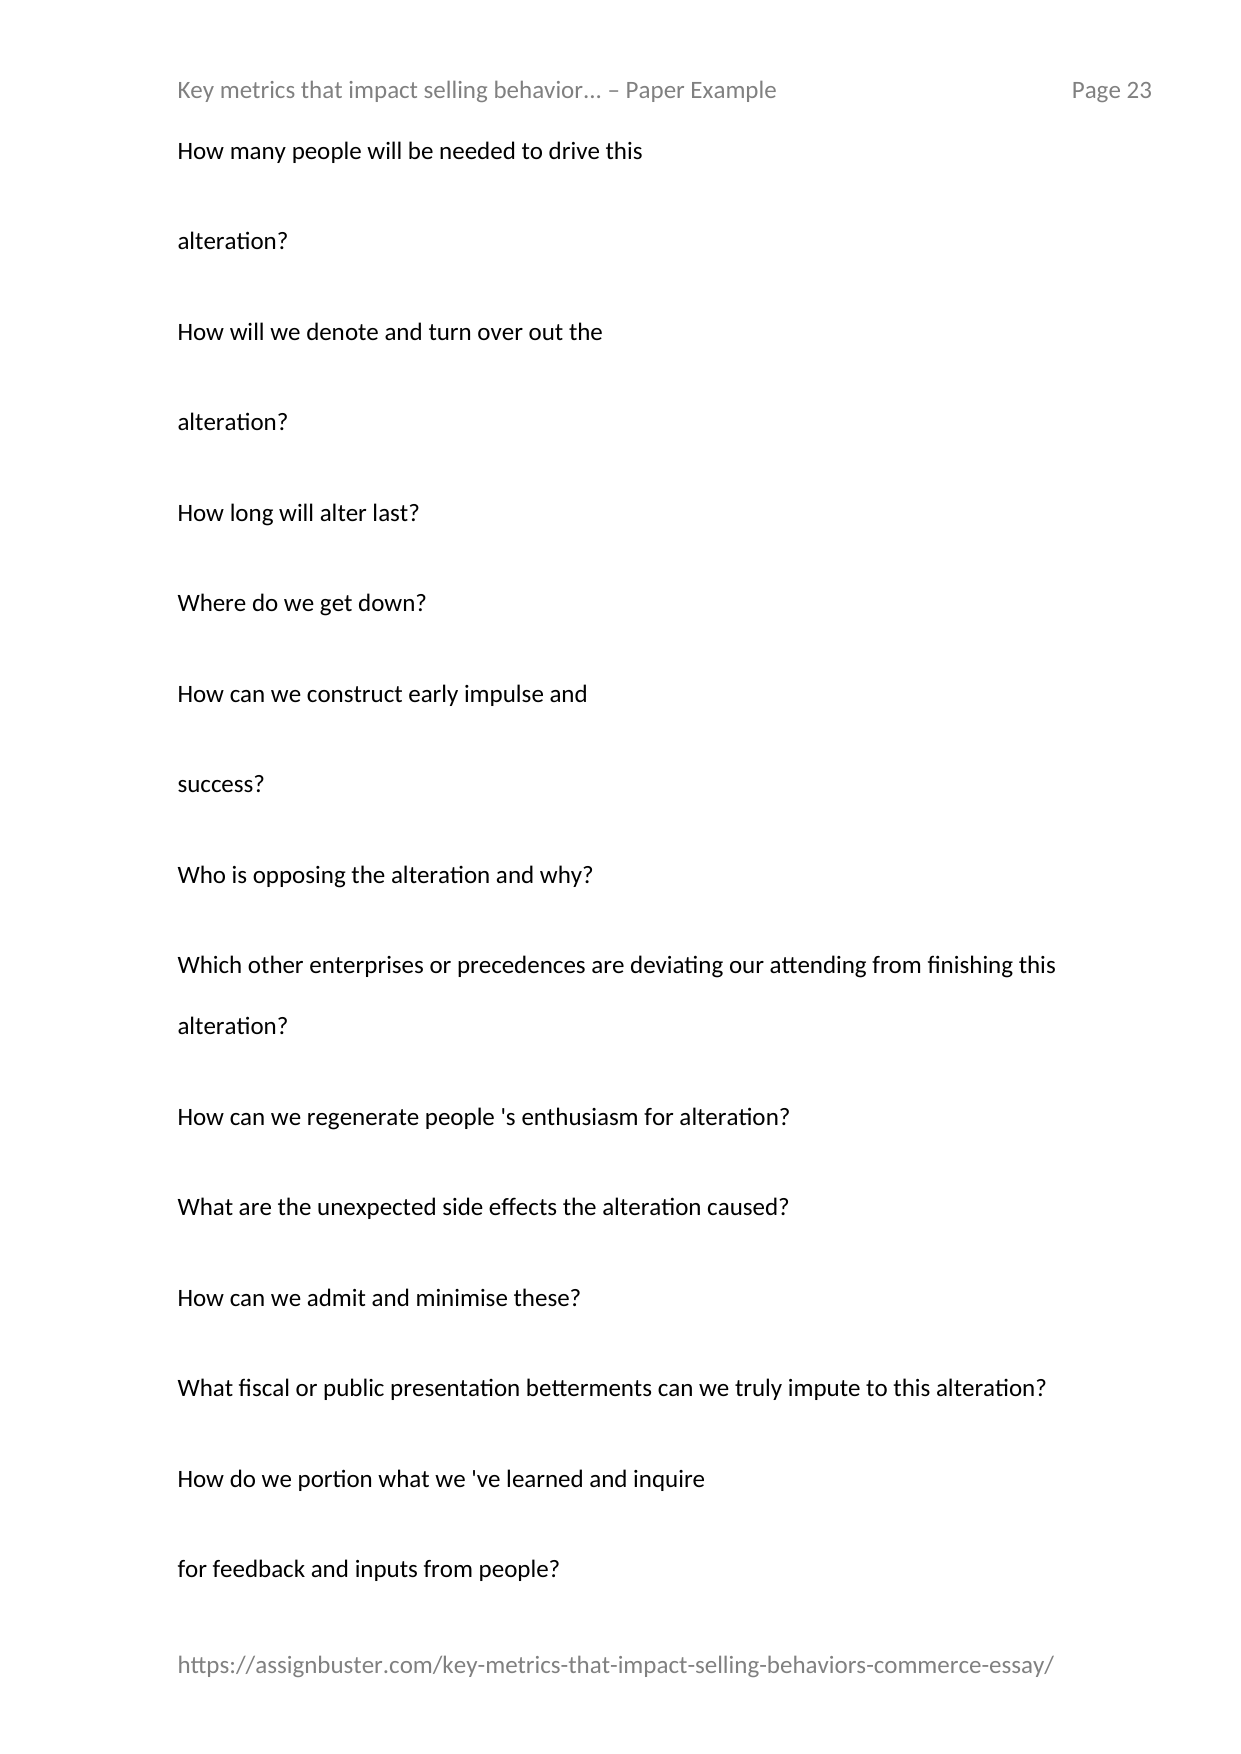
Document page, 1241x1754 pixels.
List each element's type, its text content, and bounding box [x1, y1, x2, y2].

text What fiscal or public presentation betterments can we truly impute to this alteration? [177, 1373, 1152, 1403]
text How can we admit and minimise these? [177, 1282, 1152, 1313]
text Which other enterprises or precedences are deviating our attending from finishing this alteration? [177, 949, 1152, 1041]
text How many people will be needed to drive this [177, 135, 1152, 165]
text How can we regenerate people 's enthusiasm for alteration? [177, 1101, 1152, 1132]
text How do we portion what we 've learned and inquire [177, 1463, 1152, 1494]
text Where do we get down? [177, 587, 1152, 618]
text for feedback and inputs from people? [177, 1554, 1152, 1584]
text alteration? [177, 225, 1152, 256]
text How can we construct early impulse and [177, 678, 1152, 708]
text Who is opposing the alteration and why? [177, 859, 1152, 889]
text success? [177, 768, 1152, 799]
text How long will alter last? [177, 497, 1152, 527]
text alteration? [177, 406, 1152, 437]
text How will we denote and turn over out the [177, 316, 1152, 346]
text What are the unexpected side effects the alteration caused? [177, 1192, 1152, 1222]
